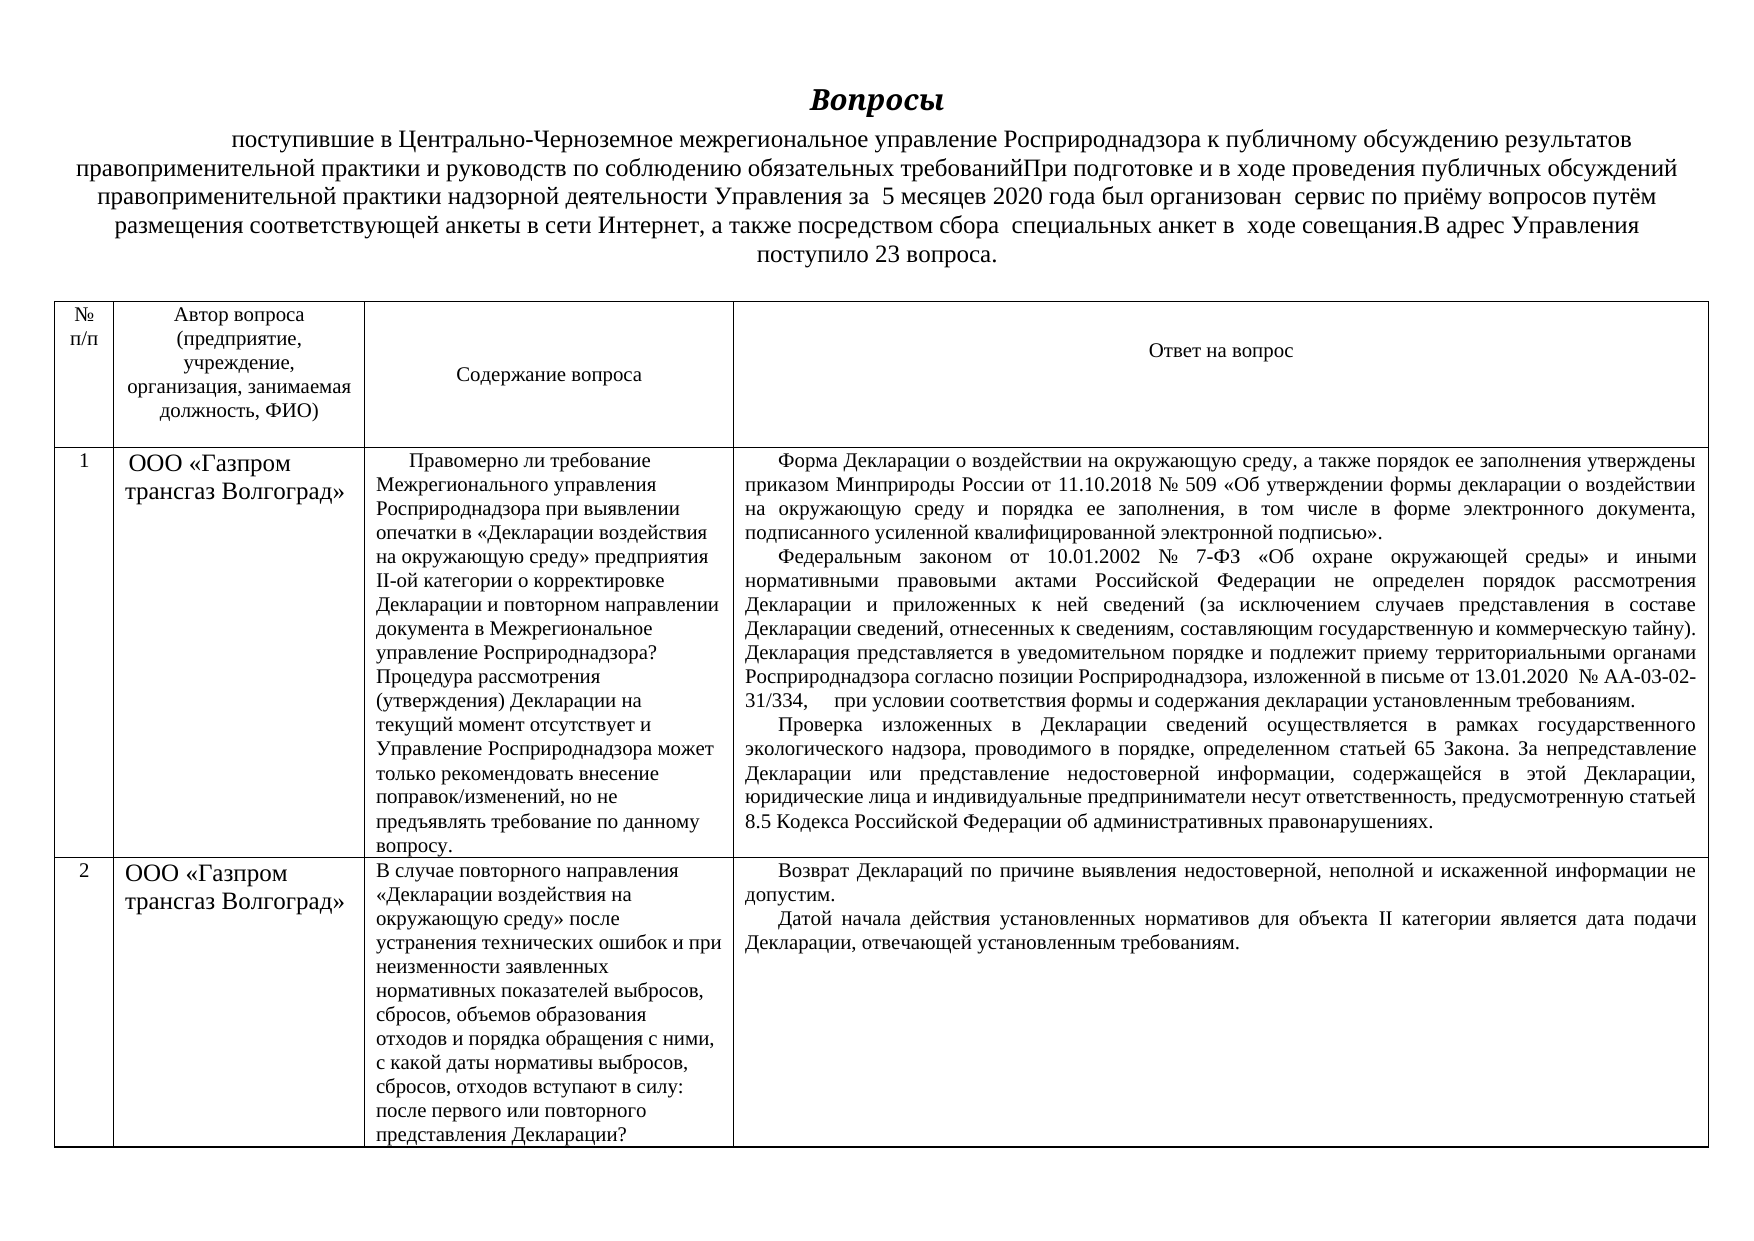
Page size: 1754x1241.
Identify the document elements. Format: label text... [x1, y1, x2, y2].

table_header Автор вопроса (предприятие, учреждение, организация, занимаемая должность, ФИО) [114, 302, 364, 447]
table_cell 2 [55, 858, 113, 1146]
table_header Ответ на вопрос [734, 302, 1708, 447]
table_header № п/п [55, 302, 113, 447]
table_cell ООО «Газпром трансгаз Волгоград» [114, 448, 364, 857]
table_cell Правомерно ли требование Межрегионального управления Росприроднадзора при выявлении опечатки в «Декларации воздействия на окружающую среду» предприятия II-ой категории о корректировке Декларации и повторном направлении документа в Межрегиональное управление Росприроднадзора? Процедура рассмотрения (утверждения) Декларации на текущий момент отсутствует и Управление Росприроднадзора может только рекомендовать внесение поправок/изменений, но не предъявлять требование по данному вопросу. [365, 448, 733, 857]
table_cell Форма Декларации о воздействии на окружающую среду, а также порядок ее заполнения утверждены приказом Минприроды России от 11.10.2018 № 509 «Об утверждении формы декларации о воздействии на окружающую среду и порядка ее заполнения, в том числе в форме электронного документа, подписанного усиленной квалифицированной электронной подписью». Федеральным законом от 10.01.2002 № 7-ФЗ «Об охране окружающей среды» и иными нормативными правовыми актами Российской Федерации не определен порядок рассмотрения Декларации и приложенных к ней сведений (за исключением случаев представления в составе Декларации сведений, отнесенных к сведениям, составляющим государственную и коммерческую тайну). Декларация представляется в уведомительном порядке и подлежит приему территориальными органами Росприроднадзора согласно позиции Росприроднадзора, изложенной в письме от 13.01.2020 № АА-03-02-31/334, при условии соответствия формы и содержания декларации установленным требованиям. Проверка изложенных в Декларации сведений осуществляется в рамках государственного экологического надзора, проводимого в порядке, определенном статьей 65 Закона. За непредставление Декларации или представление недостоверной информации, содержащейся в этой Декларации, юридические лица и индивидуальные предприниматели несут ответственность, предусмотренную статьей 8.5 Кодекса Российской Федерации об административных правонарушениях. [734, 448, 1708, 857]
table_cell Возврат Деклараций по причине выявления недостоверной, неполной и искаженной информации не допустим. Датой начала действия установленных нормативов для объекта II категории является дата подачи Декларации, отвечающей установленным требованиям. [734, 858, 1708, 1146]
table_header Содержание вопроса [365, 302, 733, 447]
table_cell В случае повторного направления «Декларации воздействия на окружающую среду» после устранения технических ошибок и при неизменности заявленных нормативных показателей выбросов, сбросов, объемов образования отходов и порядка обращения с ними, с какой даты нормативы выбросов, сбросов, отходов вступают в силу: после первого или повторного представления Декларации? [365, 858, 733, 1146]
subtitle Вопросы [59, 84, 1695, 118]
text поступившие в Центрально-Черноземное межрегиональное управление Росприроднадзора к публичному обсуждению результатов правоприменительной практики и руководств по соблюдению обязательных требованийПри подготовке и в ходе проведения публичных обсуждений правоприменительной практики надзорной деятельности Управления за 5 месяцев 2020 года был организован сервис по приёму вопросов путём размещения соответствующей анкеты в сети Интернет, а также посредством сбора специальных анкет в ходе совещания.В адрес Управления поступило 23 вопроса. [59, 124, 1695, 268]
table_cell 1 [55, 448, 113, 857]
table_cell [114, 858, 364, 1146]
